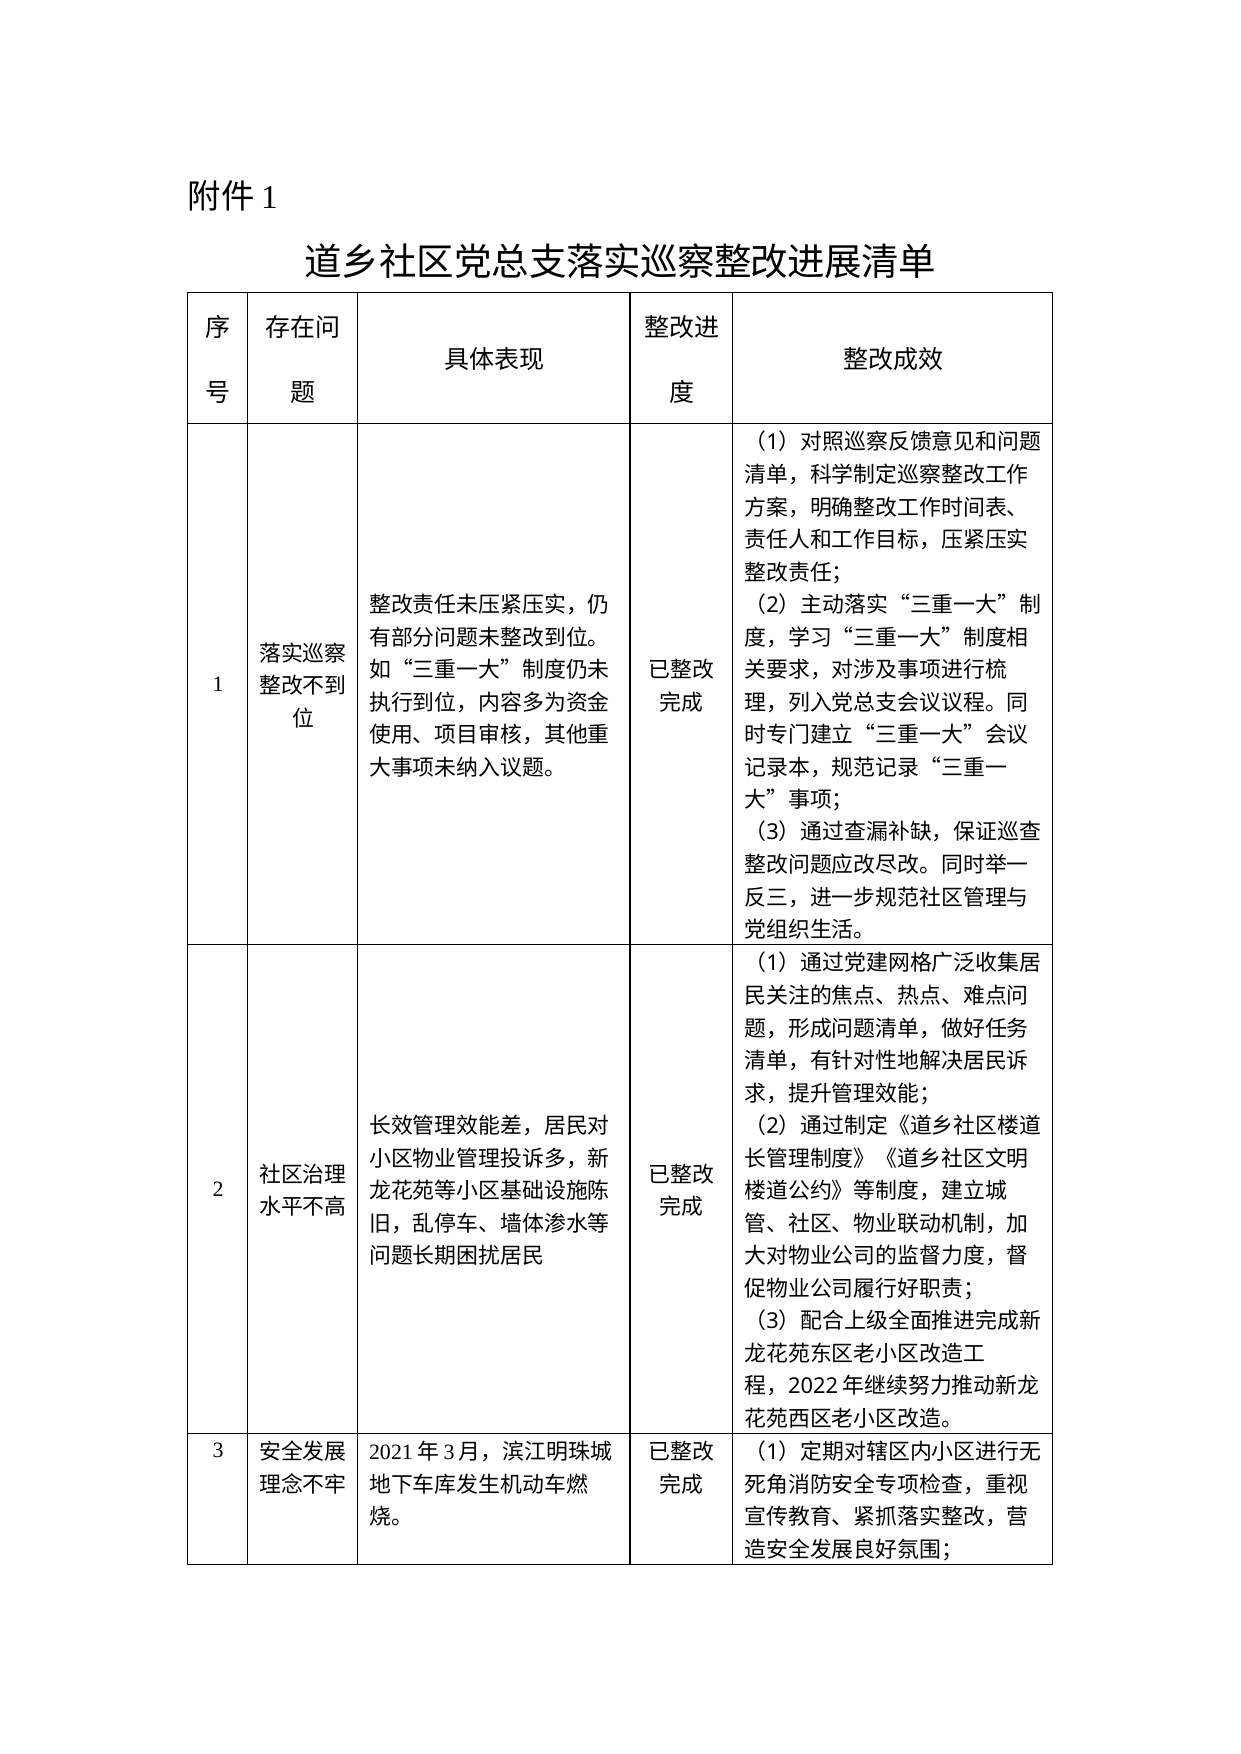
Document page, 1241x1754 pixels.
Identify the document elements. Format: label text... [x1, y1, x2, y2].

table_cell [358, 1434, 629, 1564]
table_cell 已整改完成 [631, 1434, 732, 1564]
table_header 序号 [188, 293, 247, 423]
table_cell （1）通过党建网格广泛收集居民关注的焦点、热点、难点问题，形成问题清单，做好任务清单，有针对性地解决居民诉求，提升管理效能； （2）通过制定《道乡社区楼道长管理制度》《道乡社区文明楼道公约》等制度，建立城管、社区、物业联动机制，加大对物业公司的监督力度，督促物业公司履行好职责； （3）配合上级全面推进完成新龙花苑东区老小区改造工程，2022年继续努力推动新龙花苑西区老小区改造。 [733, 945, 1052, 1433]
table_cell 落实巡察整改不到位 [248, 424, 357, 944]
text 附件1 [187, 162, 1053, 227]
table_cell 整改责任未压紧压实，仍有部分问题未整改到位。如“三重一大”制度仍未执行到位，内容多为资金使用、项目审核，其他重大事项未纳入议题。 [358, 424, 629, 944]
table_cell 已整改完成 [631, 945, 732, 1433]
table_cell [733, 1434, 1052, 1564]
table_cell 3 [188, 1434, 247, 1564]
table_cell 长效管理效能差，居民对小区物业管理投诉多，新龙花苑等小区基础设施陈旧，乱停车、墙体渗水等问题长期困扰居民 [358, 945, 629, 1433]
table_cell （1）对照巡察反馈意见和问题清单，科学制定巡察整改工作方案，明确整改工作时间表、责任人和工作目标，压紧压实整改责任； （2）主动落实“三重一大”制度，学习“三重一大”制度相关要求，对涉及事项进行梳理，列入党总支会议议程。同时专门建立“三重一大”会议记录本，规范记录“三重一大”事项； （3）通过查漏补缺，保证巡查整改问题应改尽改。同时举一反三，进一步规范社区管理与党组织生活。 [733, 424, 1052, 944]
text 道乡社区党总支落实巡察整改进展清单 [187, 227, 1053, 292]
table_header 具体表现 [358, 293, 629, 423]
table_cell 安全发展理念不牢 [248, 1434, 357, 1564]
table_cell 社区治理水平不高 [248, 945, 357, 1433]
table_header 存在问题 [248, 293, 357, 423]
table_cell 2 [188, 945, 247, 1433]
table_cell 1 [188, 424, 247, 944]
table_header 整改成效 [733, 293, 1052, 423]
table_cell 已整改完成 [631, 424, 732, 944]
table_header 整改进度 [631, 293, 732, 423]
